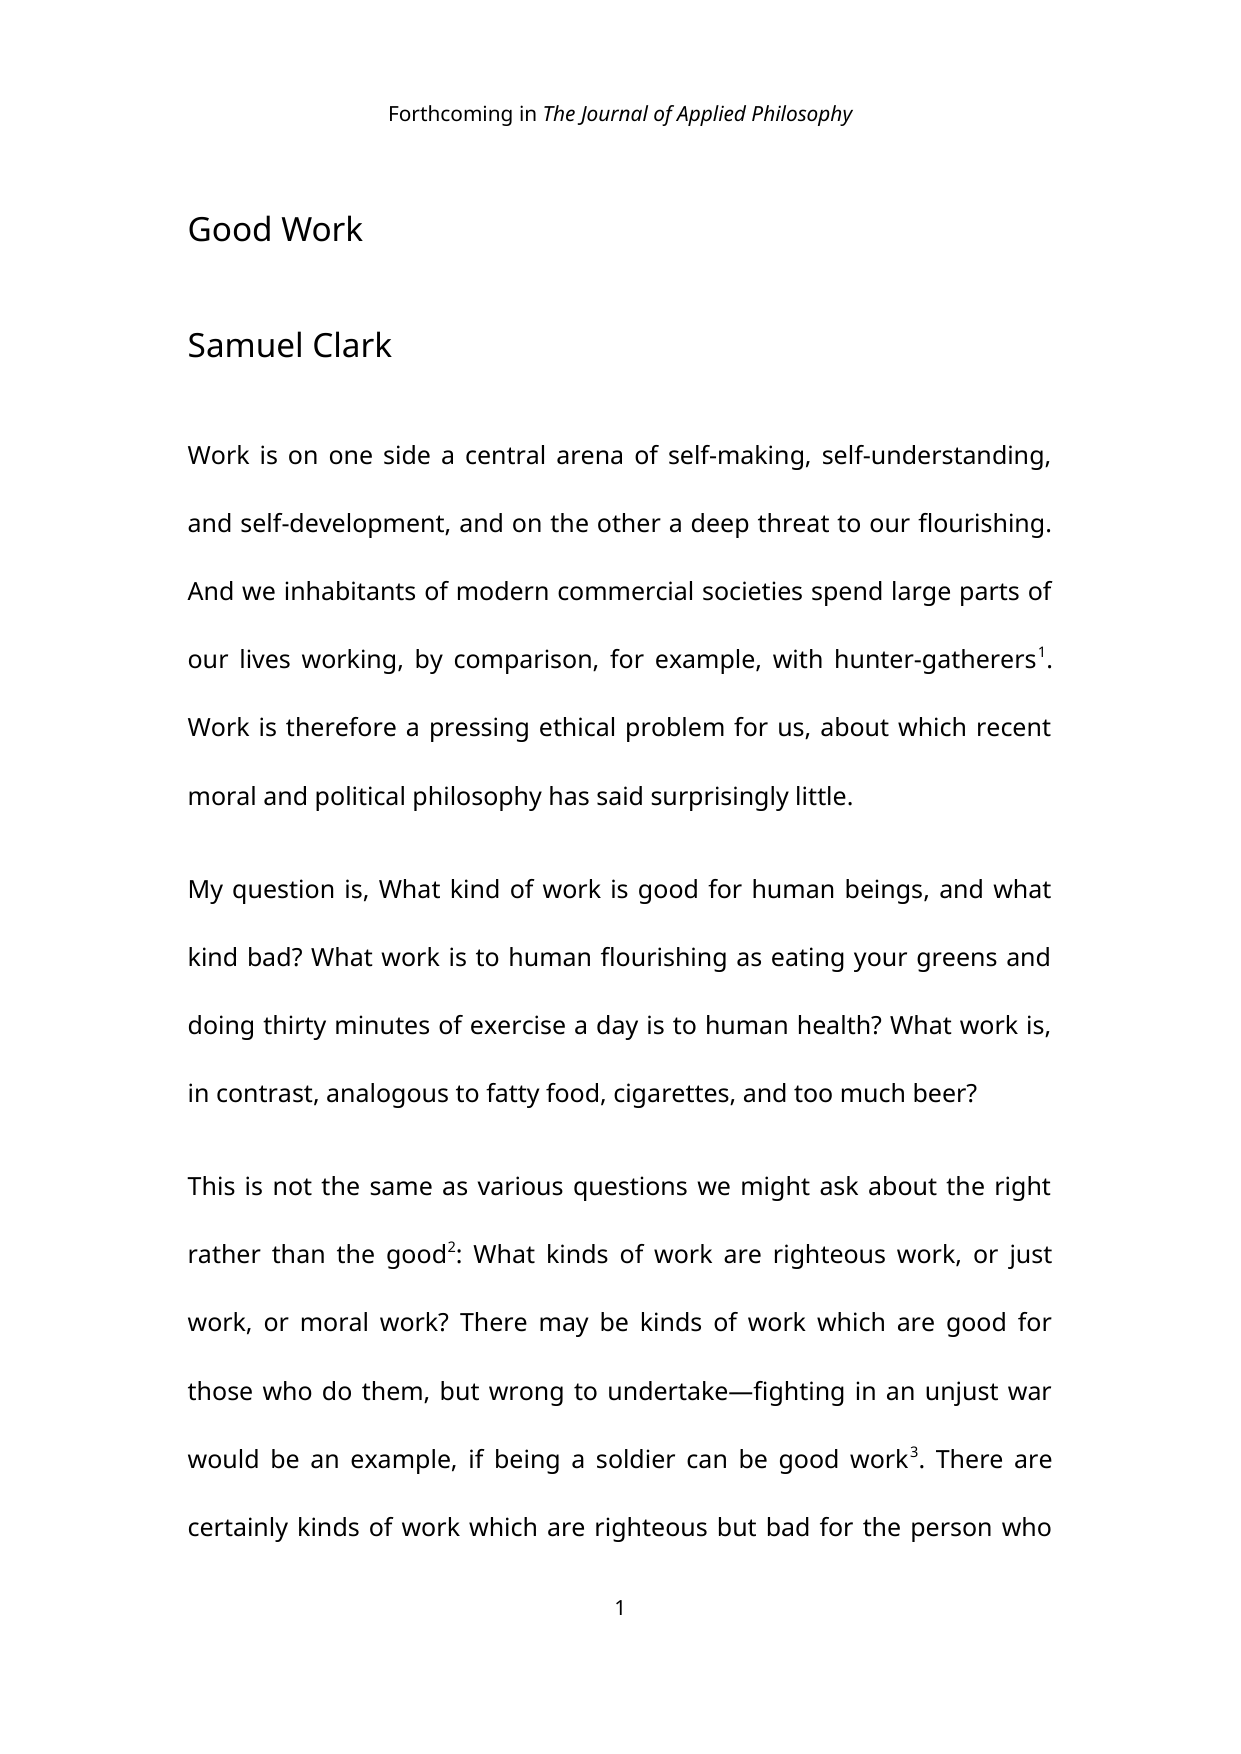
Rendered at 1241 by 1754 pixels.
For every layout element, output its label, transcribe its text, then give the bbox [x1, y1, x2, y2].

subtitle Good Work [187, 206, 1053, 251]
text Work is on one side a central arena of self-making, self-understanding, and self-development, and on the other a deep threat to our flourishing. And we inhabitants of modern commercial societies spend large parts of our lives working, by comparison, for example, with hunter-gatherers. Work is therefore a pressing ethical problem for us, about which recent moral and political philosophy has said surprisingly little. [187, 437, 1053, 812]
text My question is, What kind of work is good for human beings, and what kind bad? What work is to human flourishing as eating your greens and doing thirty minutes of exercise a day is to human health? What work is, in contrast, analogous to fatty food, cigarettes, and too much beer? [187, 871, 1053, 1110]
subtitle Samuel Clark [187, 322, 1053, 367]
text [187, 1169, 1053, 1543]
